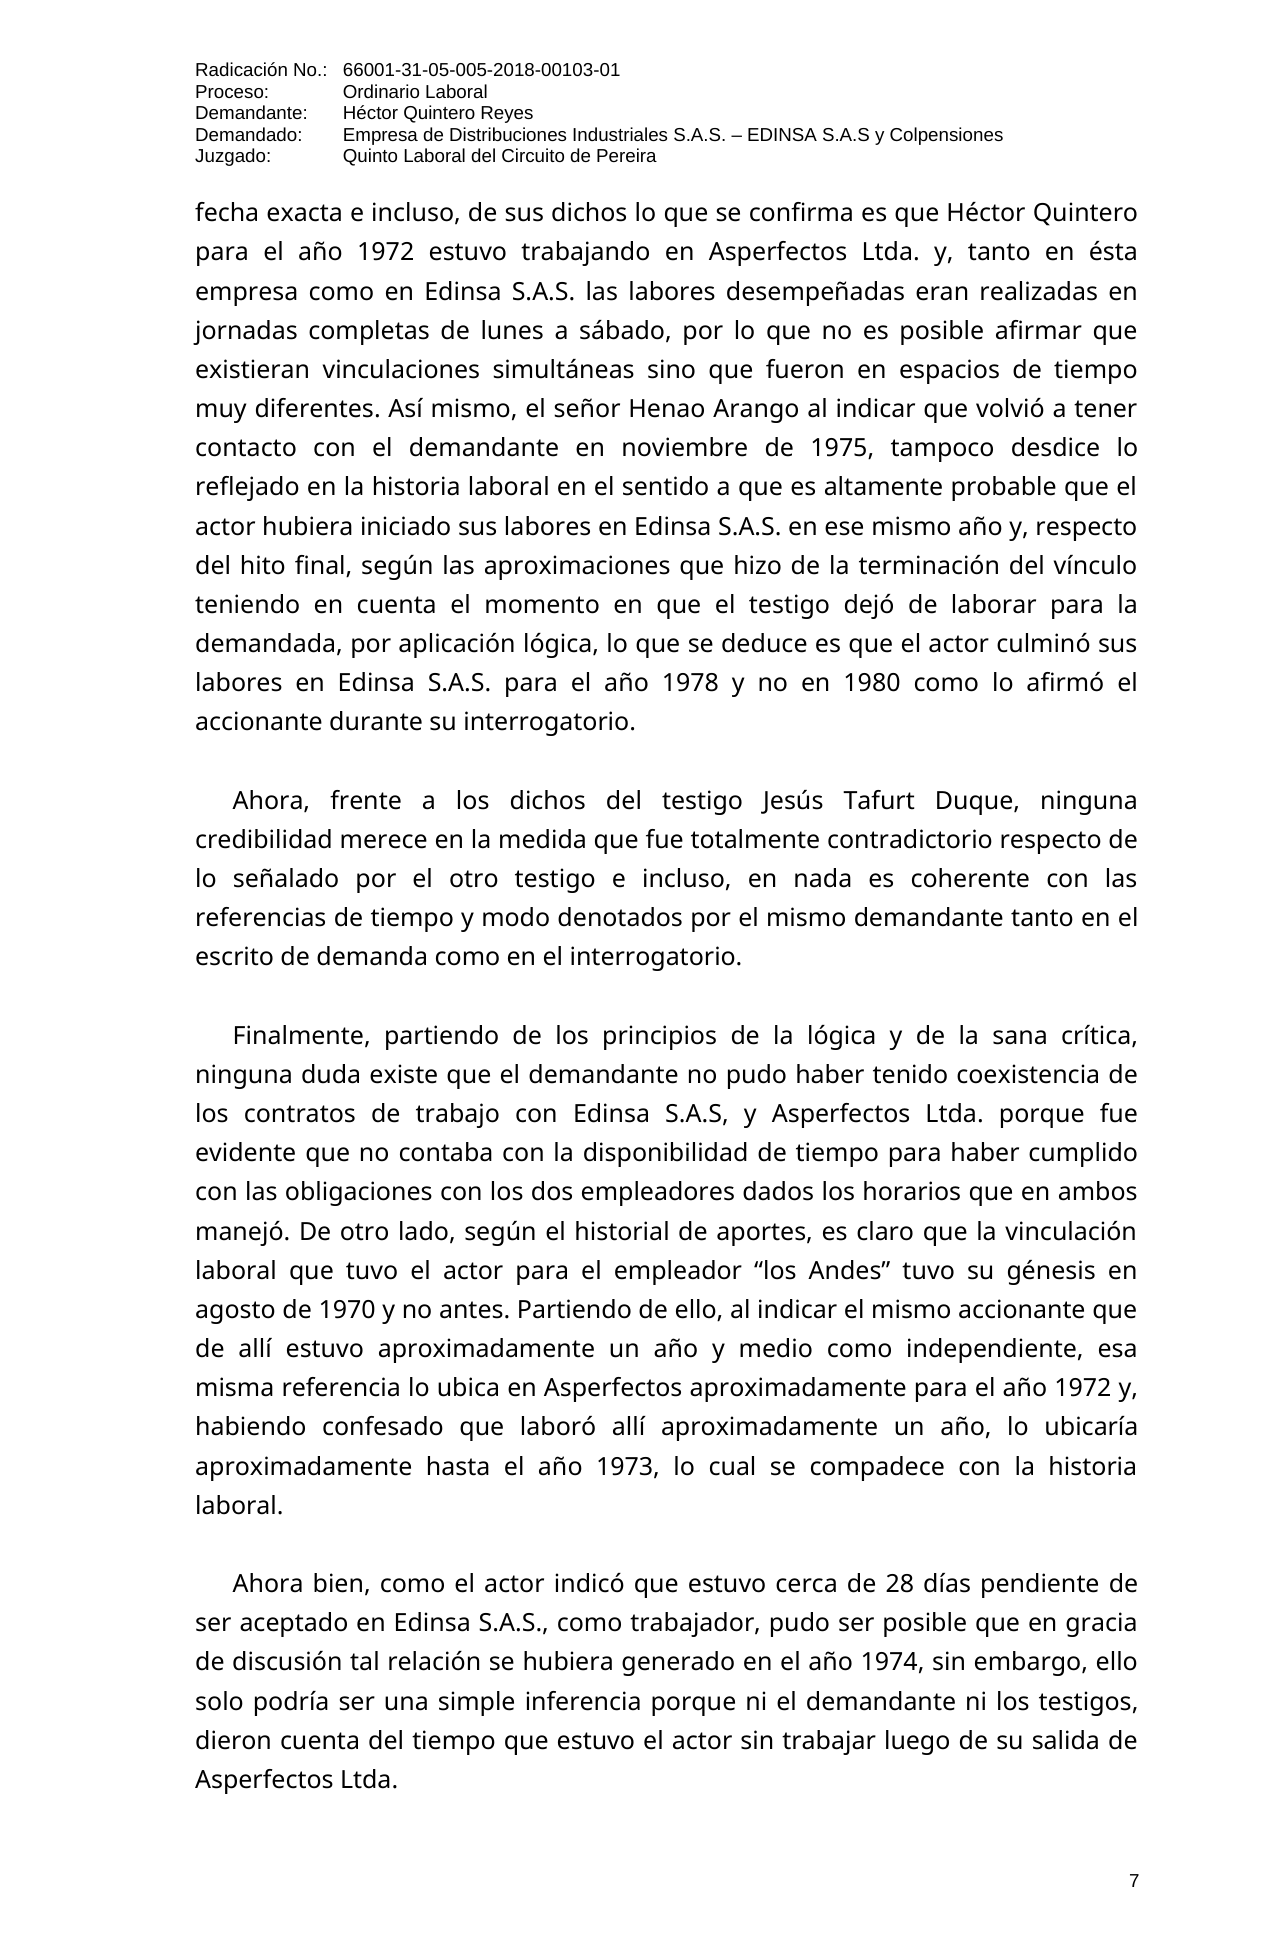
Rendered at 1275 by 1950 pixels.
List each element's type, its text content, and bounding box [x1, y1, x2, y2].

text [195, 195, 1139, 738]
text Ahora bien, como el actor indicó que estuvo cerca de 28 días pendiente de ser aceptado en Edinsa S.A.S., como trabajador, pudo ser posible que en gracia de discusión tal relación se hubiera generado en el año 1974, sin embargo, ello solo podría ser una simple inferencia porque ni el demandante ni los testigos, dieron cuenta del tiempo que estuvo el actor sin trabajar luego de su salida de Asperfectos Ltda. [195, 1566, 1139, 1796]
text Ahora, frente a los dichos del testigo Jesús Tafurt Duque, ninguna credibilidad merece en la medida que fue totalmente contradictorio respecto de lo señalado por el otro testigo e incluso, en nada es coherente con las referencias de tiempo y modo denotados por el mismo demandante tanto en el escrito de demanda como en el interrogatorio. [195, 782, 1139, 973]
text Finalmente, partiendo de los principios de la lógica y de la sana crítica, ninguna duda existe que el demandante no pudo haber tenido coexistencia de los contratos de trabajo con Edinsa S.A.S, y Asperfectos Ltda. porque fue evidente que no contaba con la disponibilidad de tiempo para haber cumplido con las obligaciones con los dos empleadores dados los horarios que en ambos manejó. De otro lado, según el historial de aportes, es claro que la vinculación laboral que tuvo el actor para el empleador “los Andes” tuvo su génesis en agosto de 1970 y no antes. Partiendo de ello, al indicar el mismo accionante que de allí estuvo aproximadamente un año y medio como independiente, esa misma referencia lo ubica en Asperfectos aproximadamente para el año 1972 y, habiendo confesado que laboró allí aproximadamente un año, lo ubicaría aproximadamente hasta el año 1973, lo cual se compadece con la historia laboral. [195, 1017, 1139, 1521]
